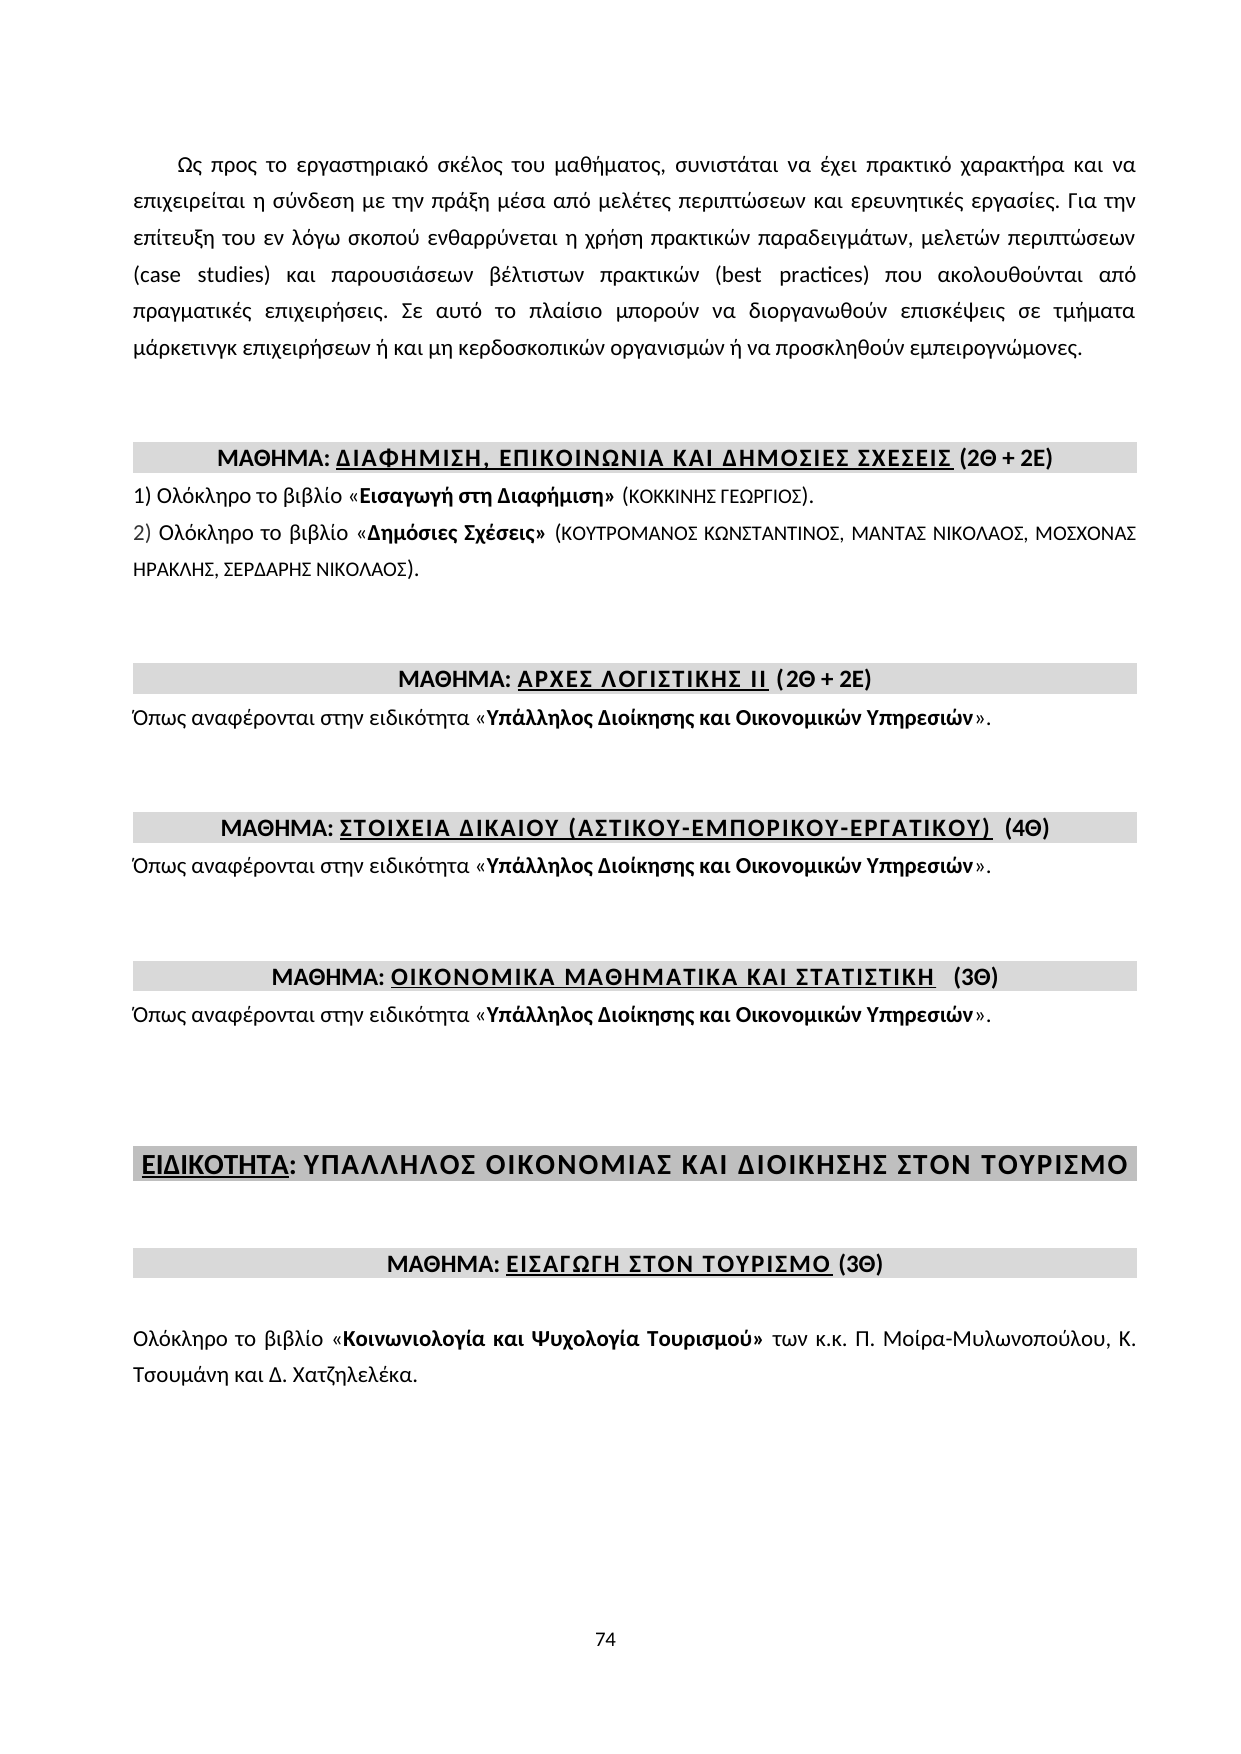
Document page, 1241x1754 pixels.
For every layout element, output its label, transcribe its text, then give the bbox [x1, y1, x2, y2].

text 1) Ολόκληρο το βιβλίο «Εισαγωγή στη Διαφήμιση» (ΚΟΚΚΙΝΗΣ ΓΕΩΡΓΙΟΣ). [133, 482, 1137, 510]
text 2) Ολόκληρο το βιβλίο «Δημόσιες Σχέσεις» (ΚΟΥΤΡΟΜΑΝΟΣ ΚΩΝΣΤΑΝΤΙΝΟΣ, ΜΑΝΤΑΣ ΝΙΚΟΛΑΟΣ, ΜΟΣΧΟΝΑΣ ΗΡΑΚΛΗΣ, ΣΕΡΔΑΡΗΣ ΝΙΚΟΛΑΟΣ). [133, 518, 1137, 582]
text Ως προς το εργαστηριακό σκέλος του μαθήματος, συνιστάται να έχει πρακτικό χαρακτήρα και να επιχειρείται η σύνδεση με την πράξη μέσα από μελέτες περιπτώσεων και ερευνητικές εργασίες. Για την επίτευξη του εν λόγω σκοπού ενθαρρύνεται η χρήση πρακτικών παραδειγμάτων, μελετών περιπτώσεων (case studies) και παρουσιάσεων βέλτιστων πρακτικών (best practices) που ακολουθούνται από πραγματικές επιχειρήσεις. Σε αυτό το πλαίσιο μπορούν να διοργανωθούν επισκέψεις σε τμήματα μάρκετινγκ επιχειρήσεων ή και μη κερδοσκοπικών οργανισμών ή να προσκληθούν εμπειρογνώμονες. [133, 150, 1137, 361]
text Όπως αναφέρονται στην ειδικότητα «Υπάλληλος Διοίκησης και Οικονομικών Υπηρεσιών». [133, 703, 1137, 731]
text Όπως αναφέρονται στην ειδικότητα «Υπάλληλος Διοίκησης και Οικονομικών Υπηρεσιών». [133, 852, 1137, 880]
text ΕΙΔΙΚΟΤΗΤΑ: ΥΠΑΛΛΗΛΟΣ ΟΙΚΟΝΟΜΙΑΣ ΚΑΙ ΔΙΟΙΚΗΣΗΣ ΣΤΟΝ ΤΟΥΡΙΣΜΟ [133, 1146, 1137, 1181]
text Όπως αναφέρονται στην ειδικότητα «Υπάλληλος Διοίκησης και Οικονομικών Υπηρεσιών». [133, 1000, 1137, 1028]
text ΜΑΘΗΜΑ: ΕΙΣΑΓΩΓΗ ΣΤΟΝ ΤΟΥΡΙΣΜΟ (3Θ) [133, 1248, 1137, 1278]
text ΜΑΘΗΜΑ: ΔΙΑΦΗΜΙΣΗ, ΕΠΙΚΟΙΝΩΝΙΑ ΚΑΙ ΔΗΜΟΣΙΕΣ ΣΧΕΣΕΙΣ (2Θ + 2Ε) [133, 442, 1137, 473]
text Ολόκληρο το βιβλίο «Κοινωνιολογία και Ψυχολογία Τουρισμού» των κ.κ. Π. Μοίρα-Μυλωνοπούλου, Κ. Τσουμάνη και Δ. Χατζηλελέκα. [133, 1324, 1137, 1388]
text ΜΑΘΗΜΑ: ΑΡΧΕΣ ΛΟΓΙΣΤΙΚΗΣ ΙΙ (2Θ + 2Ε) [133, 663, 1137, 694]
text ΜΑΘΗΜΑ: ΟΙΚΟΝΟΜΙΚΑ ΜΑΘΗΜΑΤΙΚΑ ΚΑΙ ΣΤΑΤΙΣΤΙΚΗ (3Θ) [133, 961, 1137, 991]
text ΜΑΘΗΜΑ: ΣΤΟΙΧΕΙΑ ΔΙΚΑΙΟΥ (ΑΣΤΙΚΟΥ-ΕΜΠΟΡΙΚΟΥ-ΕΡΓΑΤΙΚΟΥ) (4Θ) [133, 812, 1137, 843]
